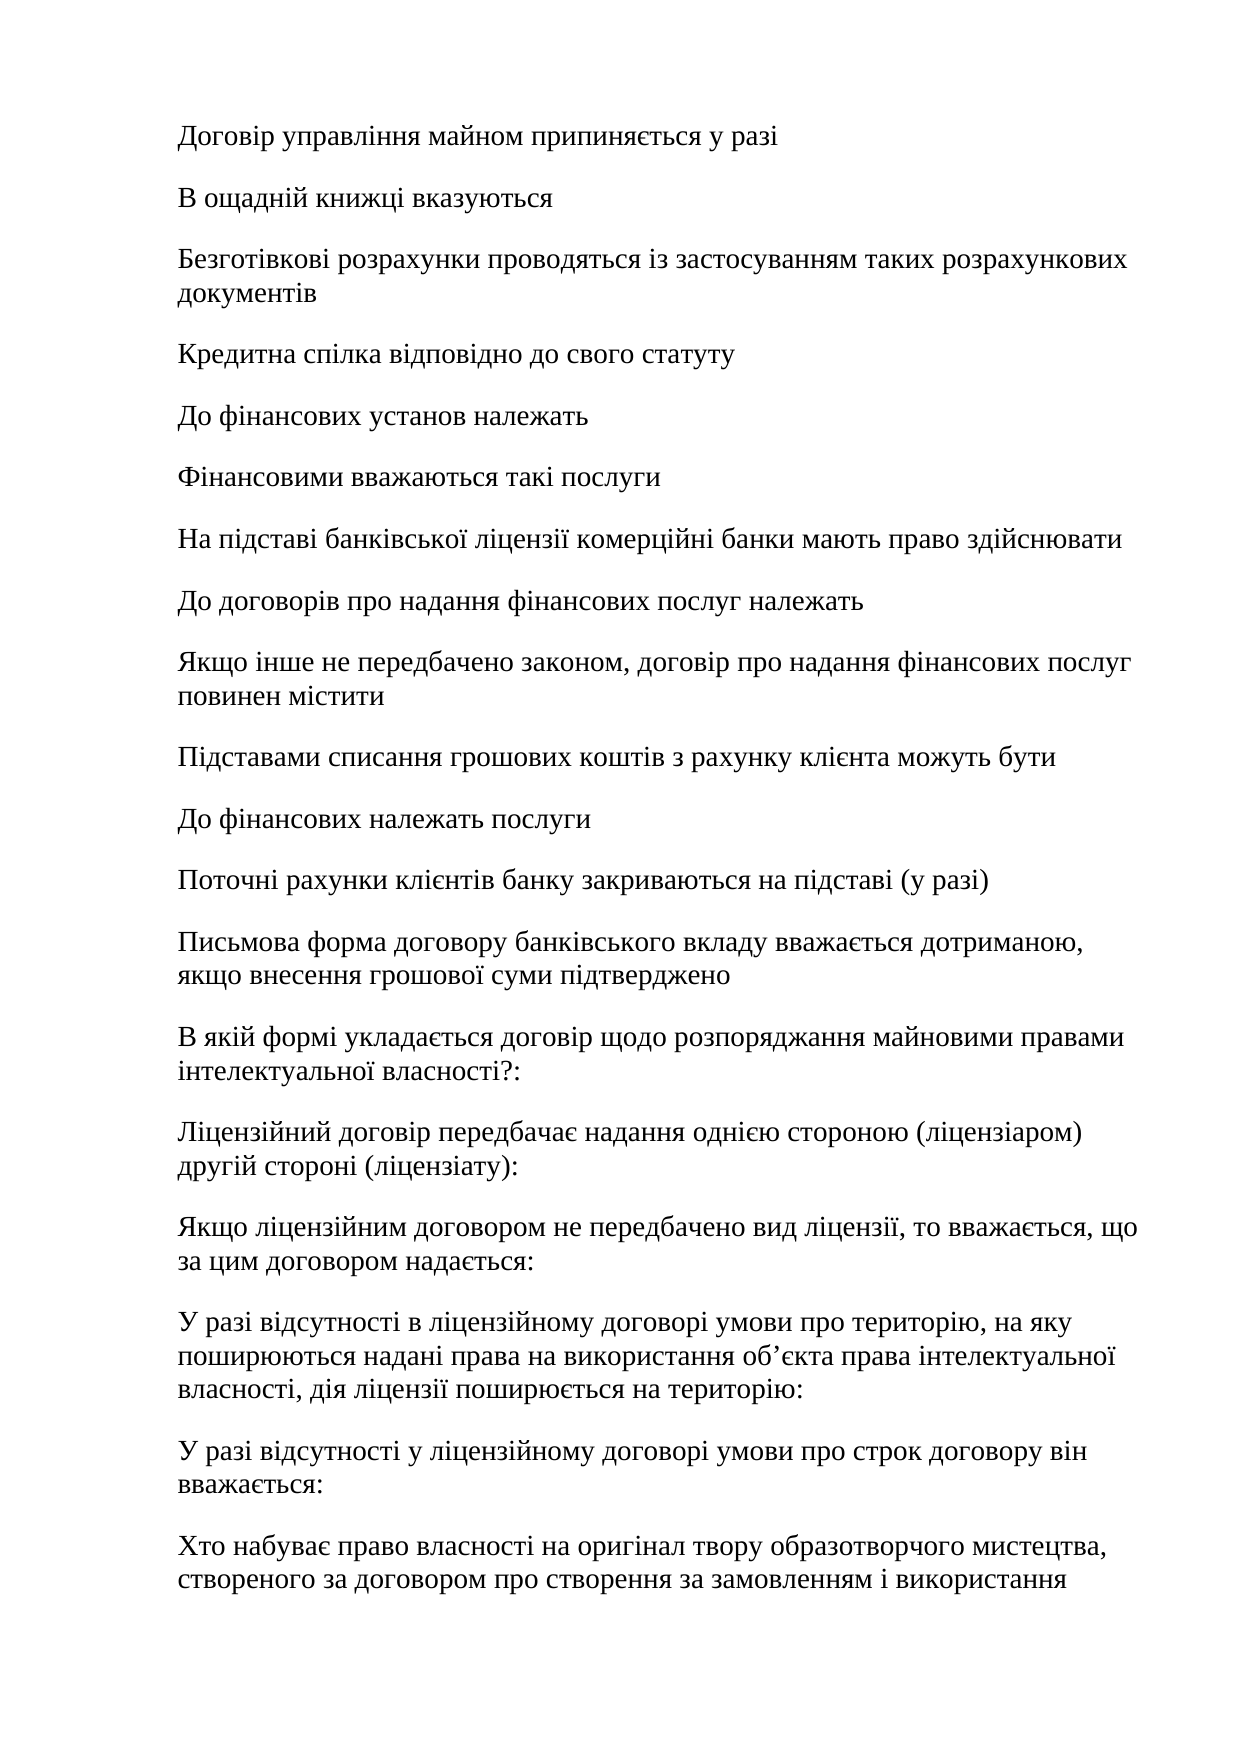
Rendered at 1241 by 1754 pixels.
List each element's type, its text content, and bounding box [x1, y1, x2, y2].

text Фінансовими вважаються такі послуги [177, 459, 1152, 521]
text Поточні рахунки клієнтів банку закриваються на підставі (у разі) [177, 862, 1152, 924]
text Якщо ліцензійним договором не передбачено вид ліцензії, то вважається, що за цим договором надається: [177, 1209, 1152, 1304]
text У разі відсутності в ліцензійному договорі умови про територію, на яку поширюються надані права на використання об’єкта права інтелектуальної власності, дія ліцензії поширюється на територію: [177, 1304, 1152, 1433]
text До фінансових установ належать [177, 398, 1152, 459]
text Якщо інше не передбачено законом, договір про надання фінансових послуг повинен містити [177, 644, 1152, 739]
text Кредитна спілка відповідно до свого статуту [177, 336, 1152, 398]
text Підставами списання грошових коштів з рахунку клієнта можуть бути [177, 739, 1152, 801]
text Безготівкові розрахунки проводяться із застосуванням таких розрахункових документів [177, 241, 1152, 336]
text На підставі банківської ліцензії комерційні банки мають право здійснювати [177, 521, 1152, 583]
text В якій формі укладається договір щодо розпоряджання майновими правами інтелектуальної власності?: [177, 1019, 1152, 1114]
text У разі відсутності у ліцензійному договорі умови про строк договору він вважається: [177, 1433, 1152, 1528]
text В ощадній книжці вказуються [177, 180, 1152, 241]
text До фінансових належать послуги [177, 801, 1152, 862]
text Договір управління майном припиняється у разі [177, 118, 1152, 180]
text Ліцензійний договір передбачає надання однією стороною (ліцензіаром) другій стороні (ліцензіату): [177, 1114, 1152, 1209]
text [177, 1528, 1152, 1595]
text До договорів про надання фінансових послуг належать [177, 583, 1152, 644]
text Письмова форма договору банківського вкладу вважається дотриманою, якщо внесення грошової суми підтверджено [177, 924, 1152, 1019]
